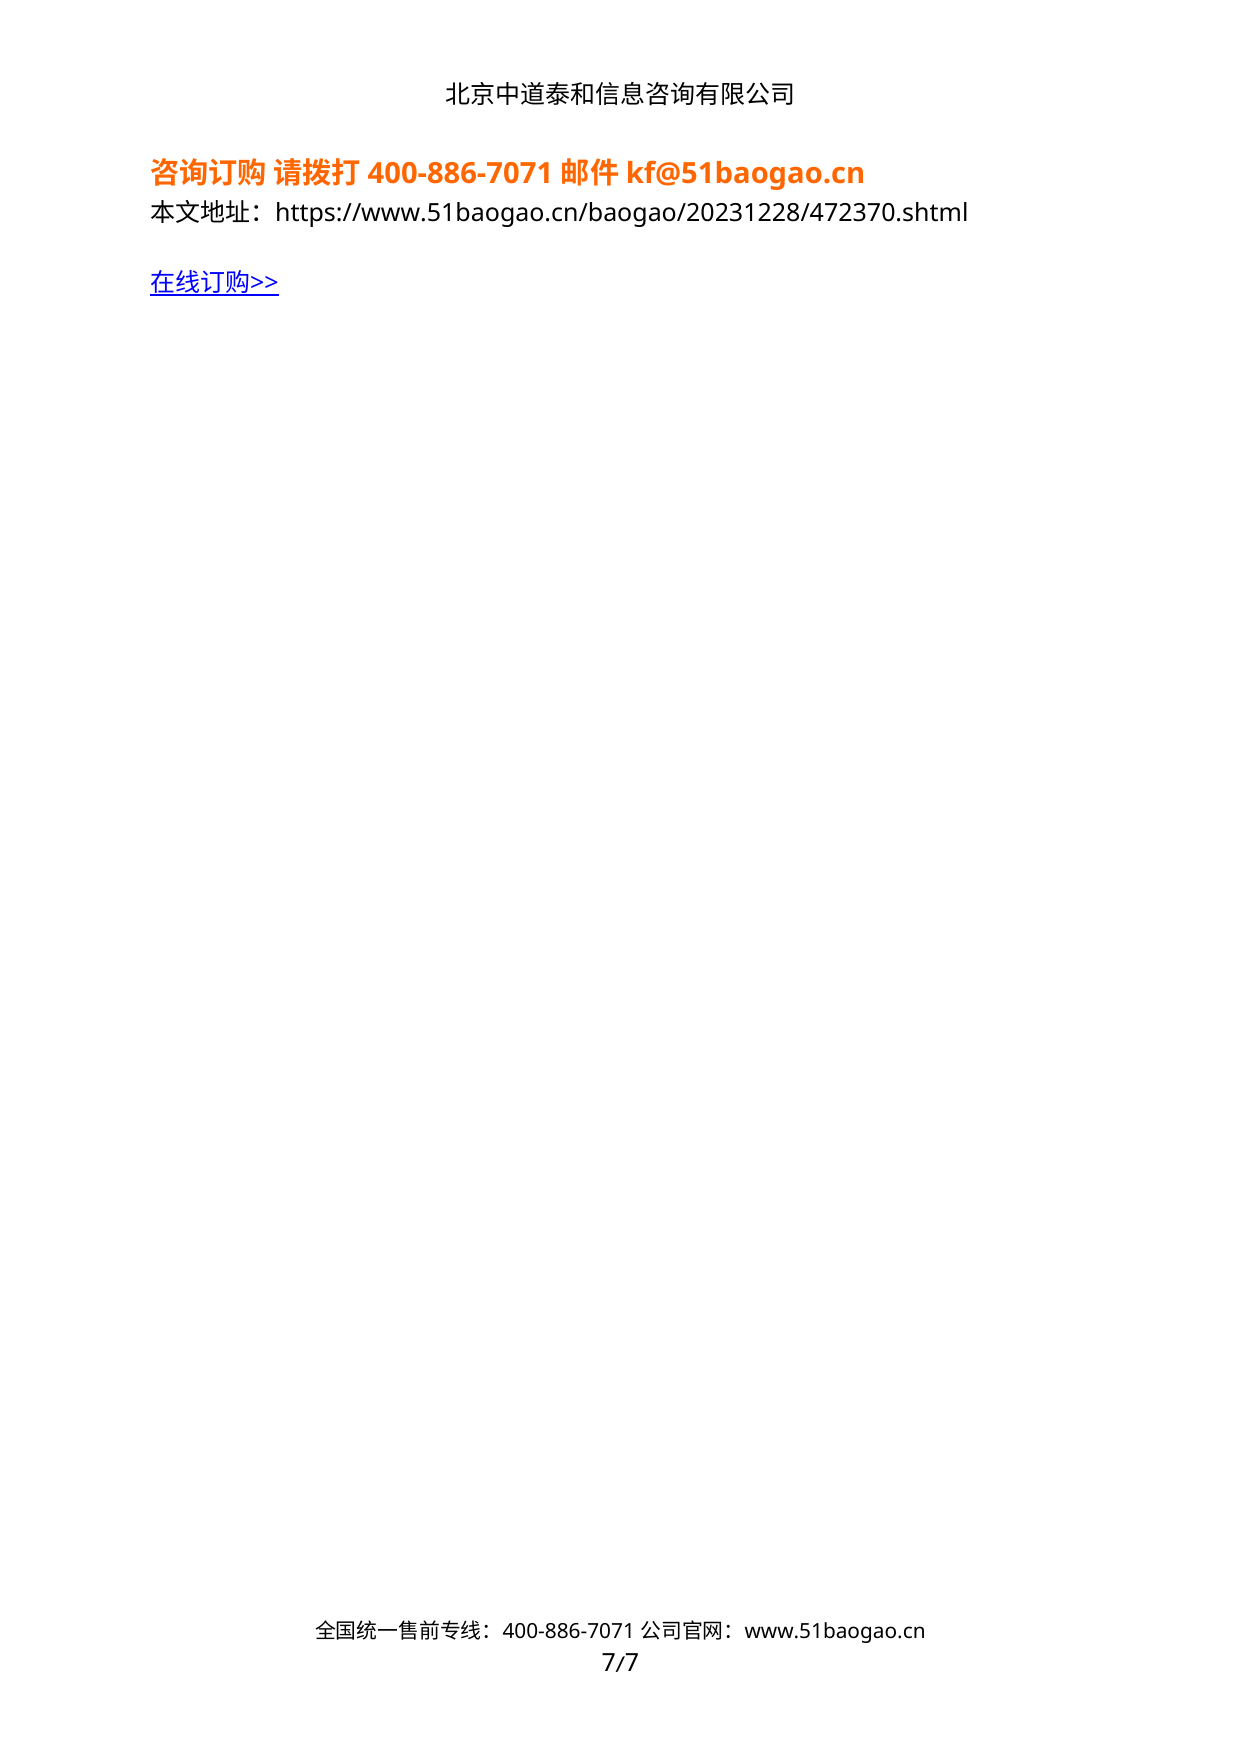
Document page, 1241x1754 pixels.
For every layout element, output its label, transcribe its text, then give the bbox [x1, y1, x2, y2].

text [150, 150, 1090, 229]
text 在线订购>> [150, 229, 1090, 299]
